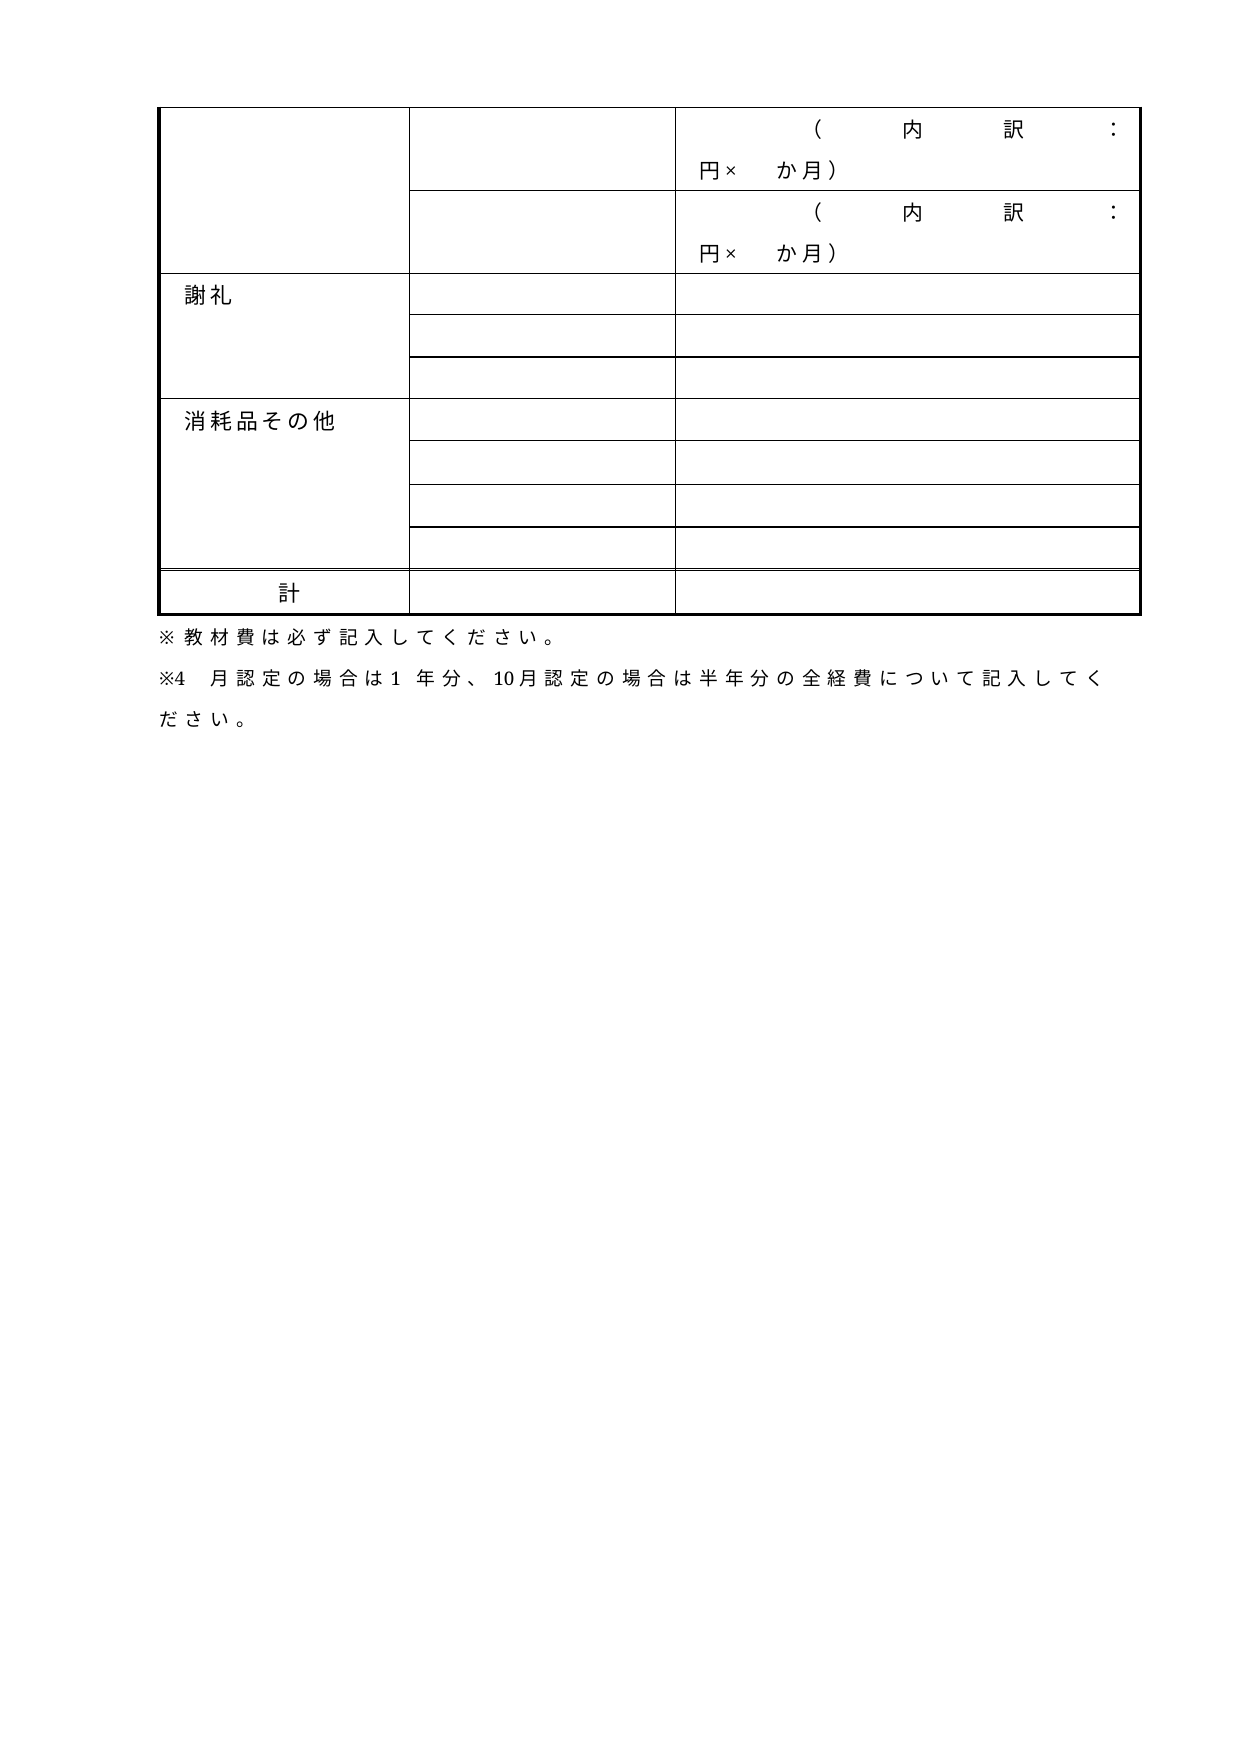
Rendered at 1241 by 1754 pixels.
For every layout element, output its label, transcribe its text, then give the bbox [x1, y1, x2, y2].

table_cell （内訳： 円× か月） [676, 108, 1139, 189]
table_cell [676, 441, 1139, 484]
table_cell [410, 485, 675, 526]
table_cell 消耗品その他 [161, 399, 409, 568]
table_cell [410, 571, 675, 612]
table_cell [410, 441, 675, 484]
table_cell [410, 108, 675, 189]
table_cell （内訳： 円× か月） [676, 191, 1139, 272]
table_cell [676, 315, 1139, 356]
table_cell [410, 528, 675, 568]
table_cell [410, 274, 675, 314]
table_cell [676, 274, 1139, 314]
table_cell 謝礼 [161, 274, 409, 398]
text ※教材費は必ず記入してください。 [159, 616, 1111, 656]
table_cell [410, 191, 675, 272]
table_cell [676, 399, 1139, 440]
table_cell [676, 485, 1139, 526]
table_cell [676, 528, 1139, 568]
table_cell [410, 315, 675, 356]
table_cell [410, 399, 675, 440]
table_cell [676, 571, 1139, 612]
table_cell 計 [161, 571, 409, 612]
text ※4月認定の場合は1年分、10月認定の場合は半年分の全経費について記入してください。 [159, 656, 1111, 738]
table_cell [410, 358, 675, 398]
table_cell [676, 358, 1139, 398]
